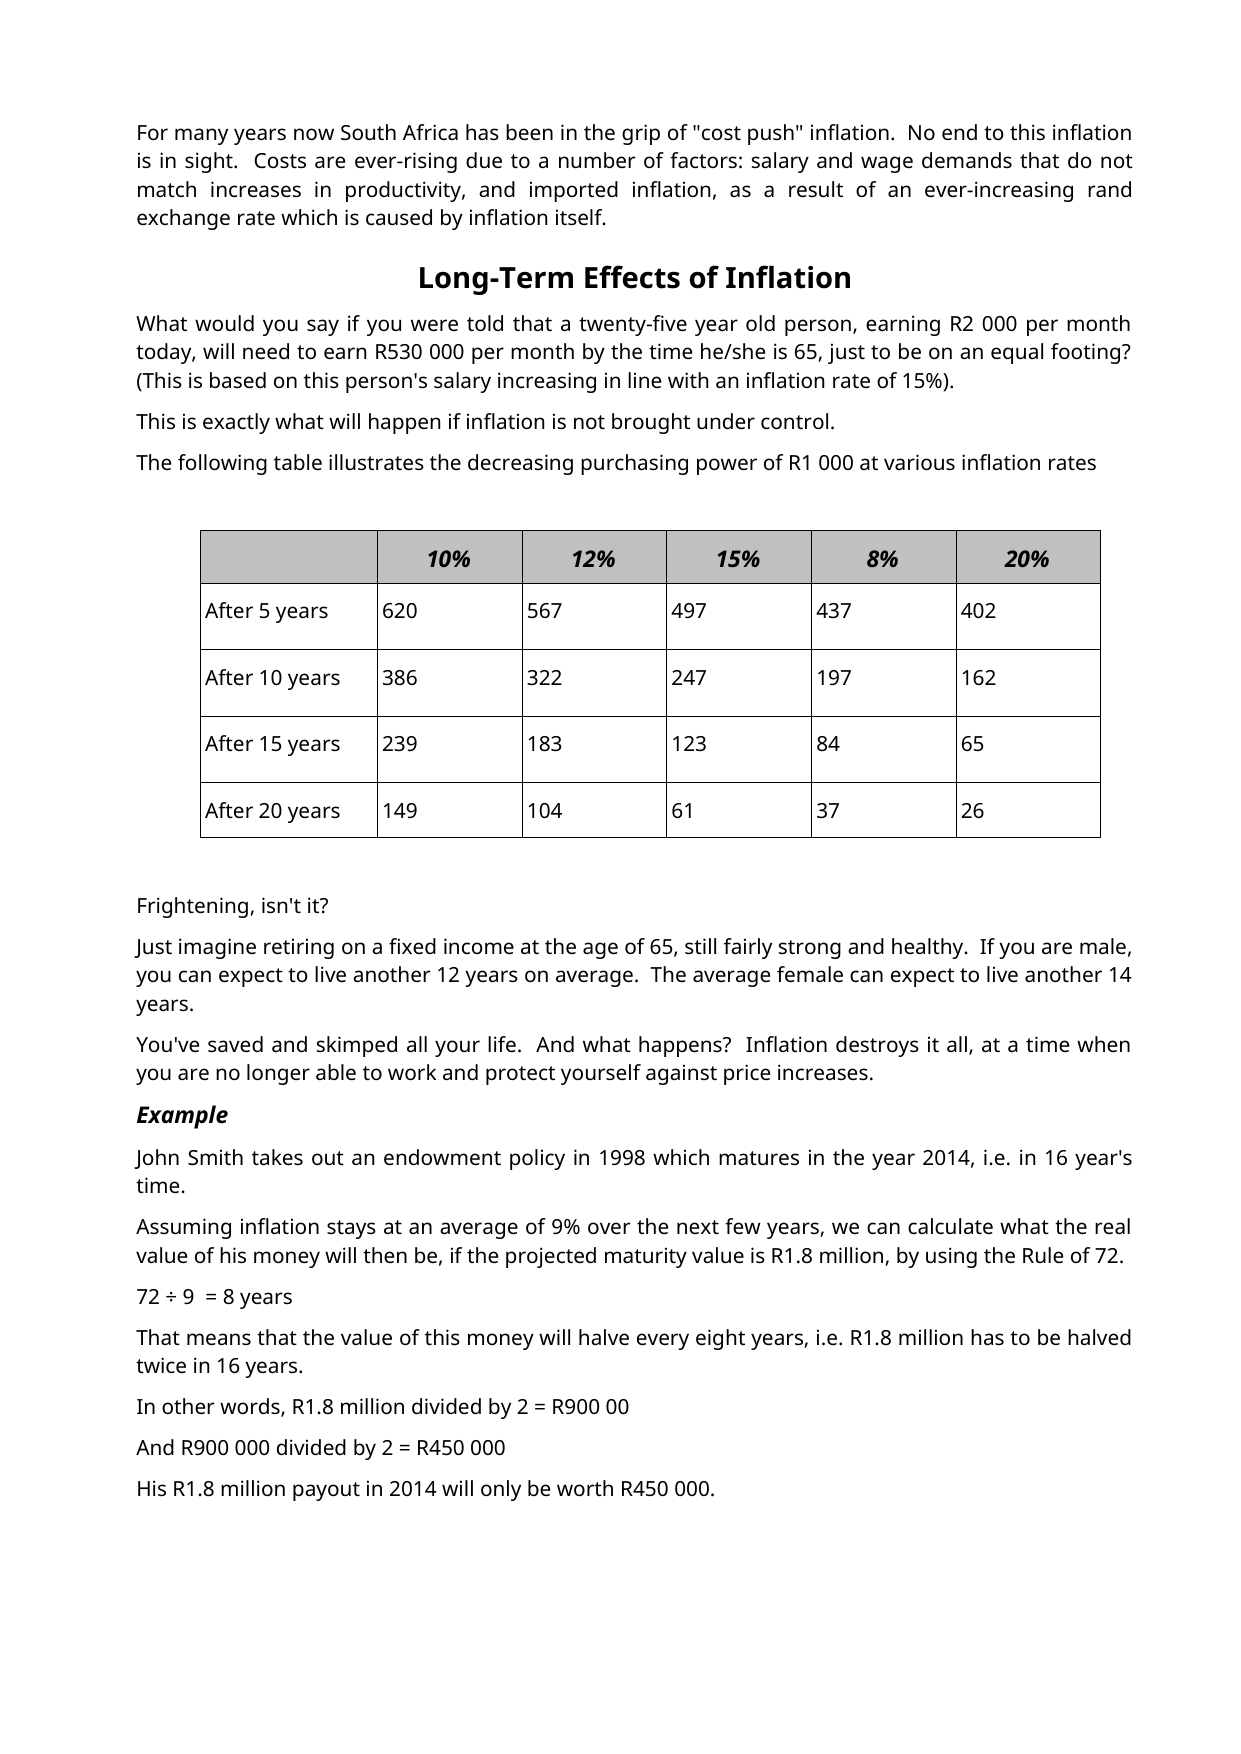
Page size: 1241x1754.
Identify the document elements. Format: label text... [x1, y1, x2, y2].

table_cell 26 [957, 783, 1100, 837]
table_cell 437 [812, 584, 956, 649]
subtitle Long-Term Effects of Inflation [136, 257, 1134, 297]
table_header 15% [667, 531, 811, 583]
table_cell 620 [378, 584, 522, 649]
table_cell After 20 years [201, 783, 377, 837]
table_cell 162 [957, 650, 1100, 716]
text 72 ÷ 9 = 8 years [136, 1282, 1134, 1310]
text You've saved and skimped all your life. And what happens? Inflation destroys it all, at a time when you are no longer able to work and protect yourself against price increases. [136, 1030, 1134, 1087]
table_cell 386 [378, 650, 522, 716]
text John Smith takes out an endowment policy in 1998 which matures in the year 2014, i.e. in 16 year's time. [136, 1143, 1134, 1200]
table_cell 65 [957, 717, 1100, 782]
text In other words, R1.8 million divided by 2 = R900 00 [136, 1392, 1134, 1421]
table_header Inflation [201, 531, 377, 583]
text His R1.8 million payout in 2014 will only be worth R450 000. [136, 1474, 1134, 1502]
text And R900 000 divided by 2 = R450 000 [136, 1433, 1134, 1461]
table_cell 149 [378, 783, 522, 837]
table_header 10% [378, 531, 522, 583]
table_header 12% [523, 531, 666, 583]
table_header 8% [812, 531, 956, 583]
table_cell After 5 years [201, 584, 377, 649]
table_cell 247 [667, 650, 811, 716]
table_cell 123 [667, 717, 811, 782]
text Frightening, isn't it? [136, 891, 1134, 919]
table_cell 239 [378, 717, 522, 782]
table_cell 497 [667, 584, 811, 649]
text For many years now South Africa has been in the grip of "cost push" inflation. No end to this inflation is in sight. Costs are ever-rising due to a number of factors: salary and wage demands that do not match increases in productivity, and imported inflation, as a result of an ever-increasing rand exchange rate which is caused by inflation itself. [136, 118, 1134, 232]
table_header 20% [957, 531, 1100, 583]
text Just imagine retiring on a fixed income at the age of 65, still fairly strong and healthy. If you are male, you can expect to live another 12 years on average. The average female can expect to live another 14 years. [136, 932, 1134, 1017]
table_cell 84 [812, 717, 956, 782]
text That means that the value of this money will halve every eight years, i.e. R1.8 million has to be halved twice in 16 years. [136, 1323, 1134, 1379]
table_cell 183 [523, 717, 666, 782]
table_cell 402 [957, 584, 1100, 649]
text The following table illustrates the decreasing purchasing power of R1 000 at various inflation rates [136, 448, 1134, 476]
text Assuming inflation stays at an average of 9% over the next few years, we can calculate what the real value of his money will then be, if the projected maturity value is R1.8 million, by using the Rule of 72. [136, 1212, 1134, 1269]
table_cell 322 [523, 650, 666, 716]
table_cell 197 [812, 650, 956, 716]
table_cell 104 [523, 783, 666, 837]
text What would you say if you were told that a twenty-five year old person, earning R2 000 per month today, will need to earn R530 000 per month by the time he/she is 65, just to be on an equal footing? (This is based on this person's salary increasing in line with an inflation rate of 15%). [136, 309, 1134, 394]
text This is exactly what will happen if inflation is not brought under control. [136, 407, 1134, 435]
table_cell After 15 years [201, 717, 377, 782]
table_cell 61 [667, 783, 811, 837]
table_cell After 10 years [201, 650, 377, 716]
text Example [136, 1099, 1134, 1131]
table_cell 37 [812, 783, 956, 837]
table_cell 567 [523, 584, 666, 649]
